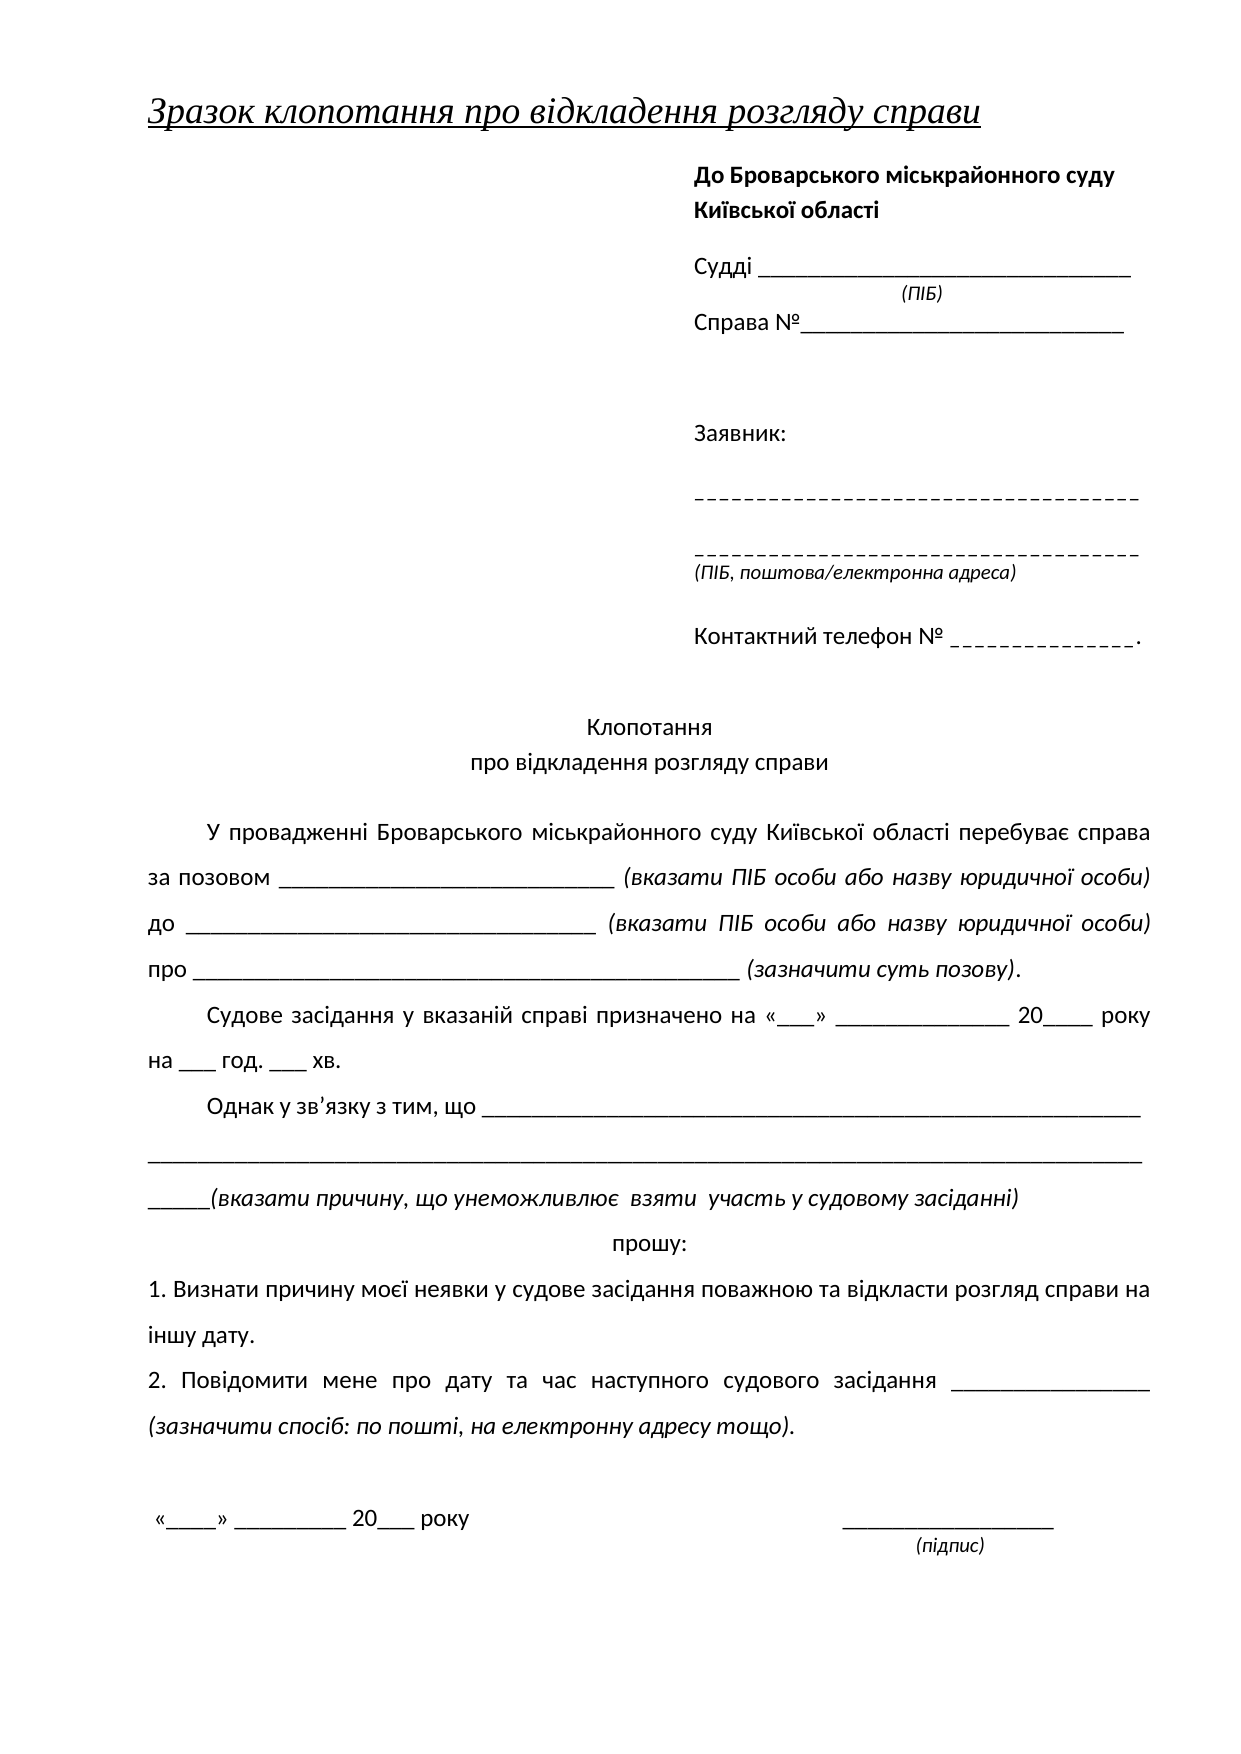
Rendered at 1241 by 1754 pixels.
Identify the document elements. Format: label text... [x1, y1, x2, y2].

text (ПІБ) [148, 280, 1152, 306]
text До Броварського міськрайонного суду Київської області [694, 159, 1152, 224]
text 1. Визнати причину моєї неявки у судове засідання поважною та відкласти розгляд справи на іншу дату. [148, 1273, 1152, 1349]
text Судове засідання у вказаній справі призначено на «___» ______________ 20____ року на ___ год. ___ хв. [148, 999, 1152, 1075]
text ________________________________________________________________________________ [148, 1136, 1152, 1166]
text Однак у зв’язку з тим, що _____________________________________________________ [148, 1090, 1152, 1121]
text ____________________________________ [148, 529, 1152, 559]
text Заявник: [148, 417, 1152, 448]
text (підпис) [148, 1532, 1152, 1558]
text ____________________________________ [148, 473, 1152, 504]
text (ПІБ, поштова/електронна адреса) [148, 559, 1152, 585]
text Судді ______________________________ [148, 250, 1152, 280]
text «____» _________ 20___ року _________________ [148, 1502, 1152, 1532]
text _____(вказати причину, що унеможливлює взяти участь у судовому засіданні) [148, 1182, 1152, 1212]
text Справа №__________________________ [148, 306, 1152, 336]
text Зразок клопотання про відкладення розгляду справи [148, 88, 1152, 132]
text Контактний телефон № _______________. [148, 620, 1152, 651]
text прошу: [148, 1227, 1152, 1258]
text про відкладення розгляду справи [148, 746, 1152, 776]
text 2. Повідомити мене про дату та час наступного судового засідання ________________ (зазначити спосіб: по пошті, на електронну адресу тощо). [148, 1364, 1152, 1441]
text У провадженні Броварського міськрайонного суду Київської області перебуває справа за позовом ___________________________ (вказати ПІБ особи або назву юридичної особи) до _________________________________ (вказати ПІБ особи або назву юридичної особи) про ____________________________________________ (зазначити суть позову). [148, 816, 1152, 983]
text Клопотання [148, 711, 1152, 741]
